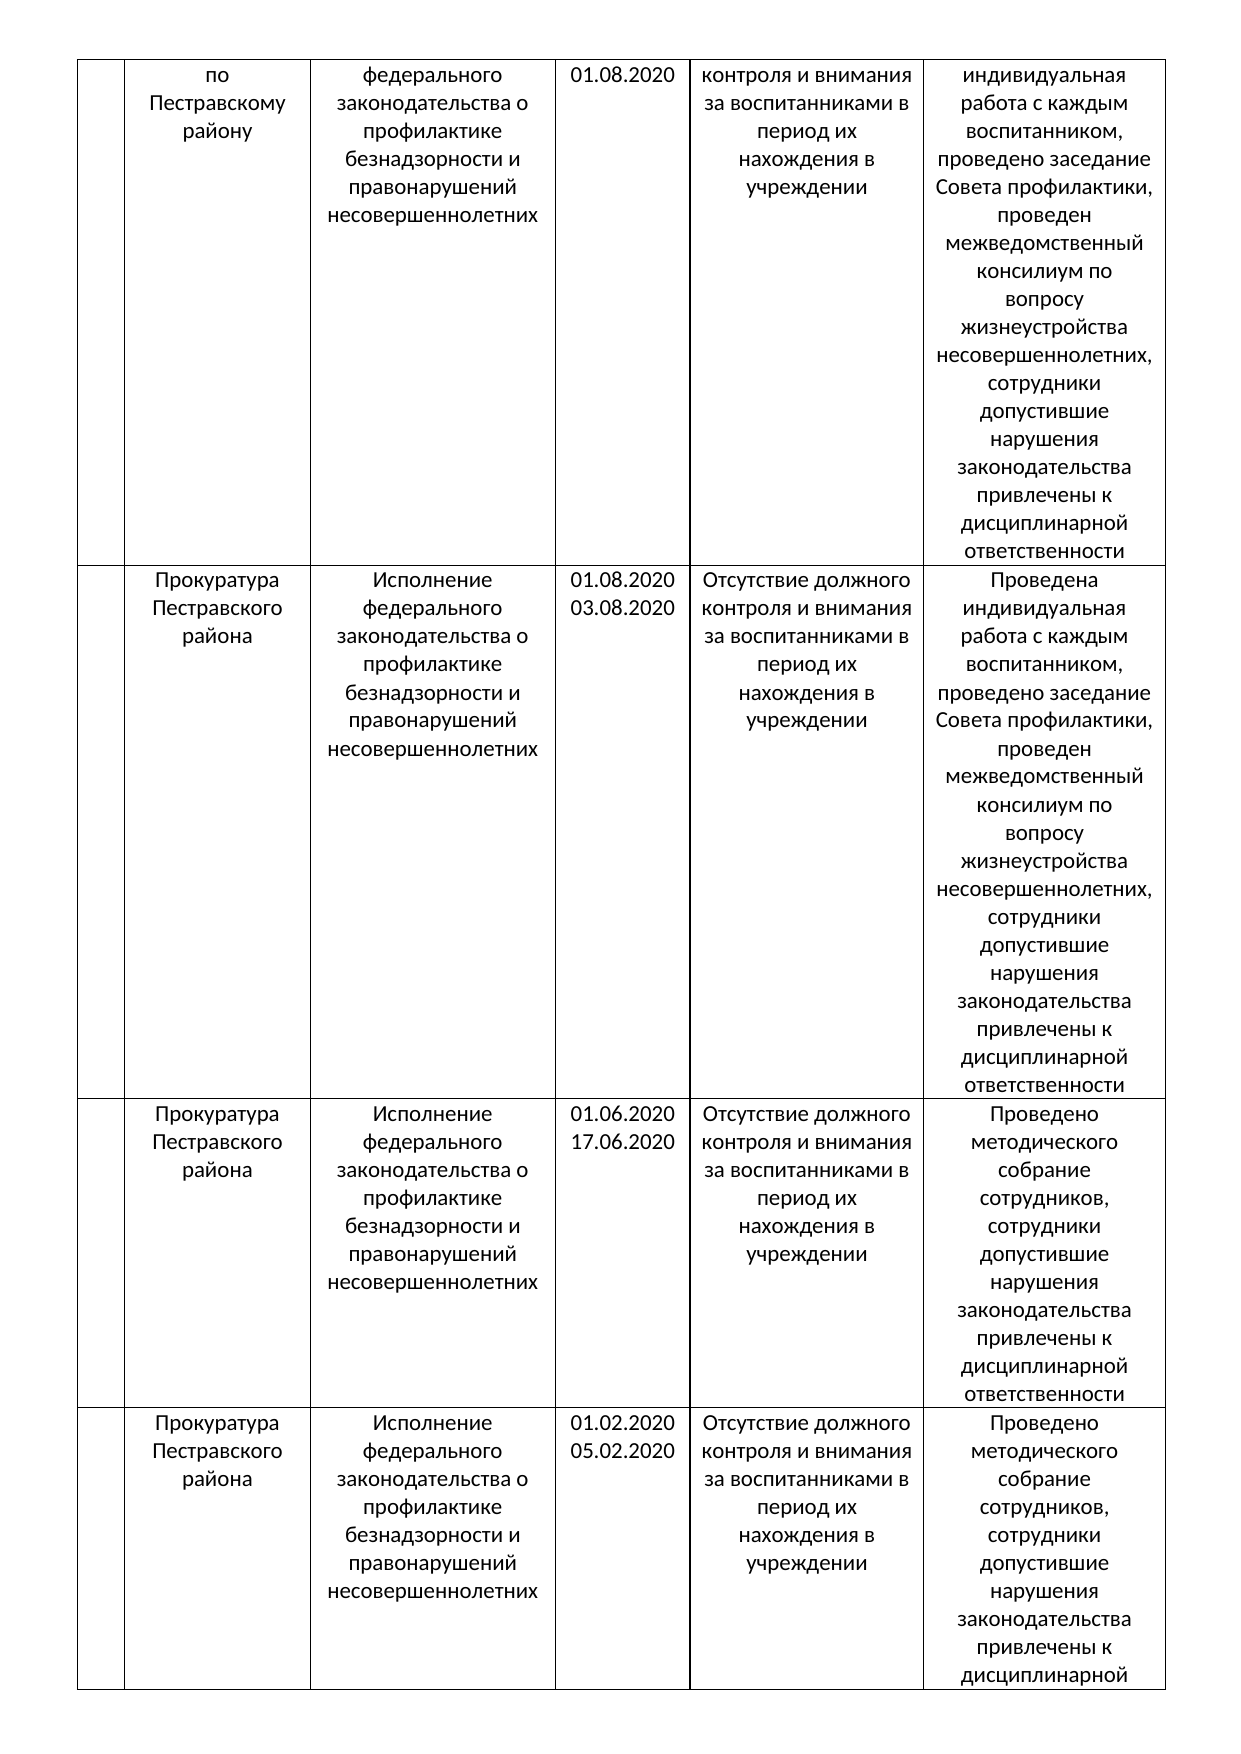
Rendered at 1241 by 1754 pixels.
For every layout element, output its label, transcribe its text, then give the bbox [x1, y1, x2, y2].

table_cell Отсутствие должного контроля и внимания за воспитанниками в период их нахождения в учреждении [691, 566, 923, 1098]
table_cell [556, 1408, 689, 1688]
table_cell Проведено методического собрание сотрудников, сотрудники допустившие нарушения законодательства привлечены к дисциплинарной ответственности [924, 1099, 1165, 1407]
table_cell Исполнение федерального законодательства о профилактике безнадзорности и правонарушений несовершеннолетних [311, 1099, 555, 1407]
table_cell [691, 60, 923, 564]
table_cell [78, 1408, 124, 1688]
table_cell Отсутствие должного контроля и внимания за воспитанниками в период их нахождения в учреждении [691, 1099, 923, 1407]
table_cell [924, 1408, 1165, 1688]
table_cell Исполнение федерального законодательства о профилактике безнадзорности и правонарушений несовершеннолетних [311, 566, 555, 1098]
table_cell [691, 1408, 923, 1688]
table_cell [311, 60, 555, 564]
table_cell 01.08.2020 03.08.2020 [556, 566, 689, 1098]
table_cell Прокуратура Пестравского района [125, 566, 310, 1098]
table_cell 01.06.2020 17.06.2020 [556, 1099, 689, 1407]
table_cell [78, 60, 124, 564]
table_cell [125, 60, 310, 564]
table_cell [556, 60, 689, 564]
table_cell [924, 60, 1165, 564]
table_cell Прокуратура Пестравского района [125, 1099, 310, 1407]
table_cell [78, 566, 124, 1098]
table_cell [78, 1099, 124, 1407]
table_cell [125, 1408, 310, 1688]
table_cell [311, 1408, 555, 1688]
